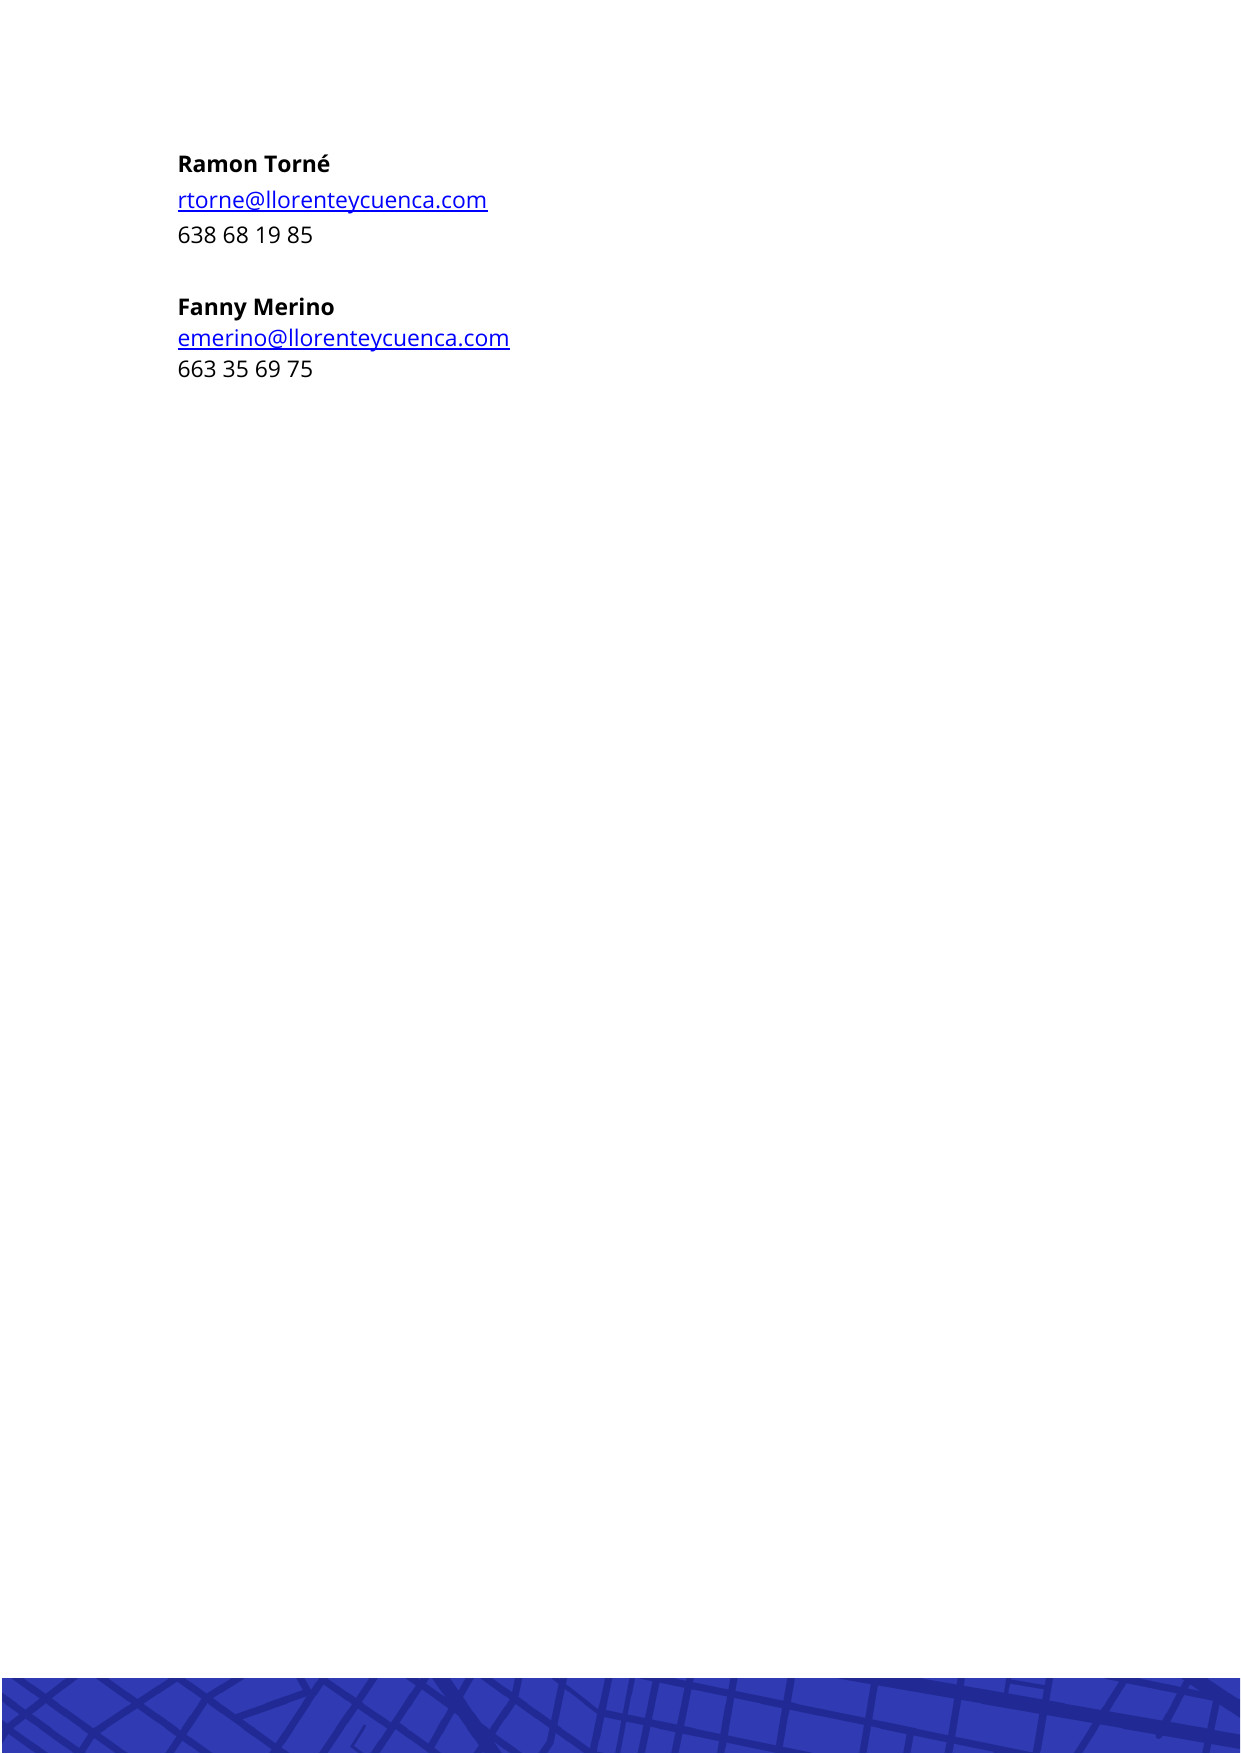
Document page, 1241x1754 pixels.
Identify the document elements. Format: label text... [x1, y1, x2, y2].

text 638 68 19 85 [177, 219, 1138, 251]
text rtorne@llorenteycuenca.com [177, 183, 1138, 215]
text 663 35 69 75 [177, 353, 1138, 384]
picture [2, 1678, 1241, 1753]
text Ramon Torné [177, 148, 1138, 179]
text emerino@llorenteycuenca.com [177, 322, 1138, 353]
text Fanny Merino [177, 291, 1138, 322]
